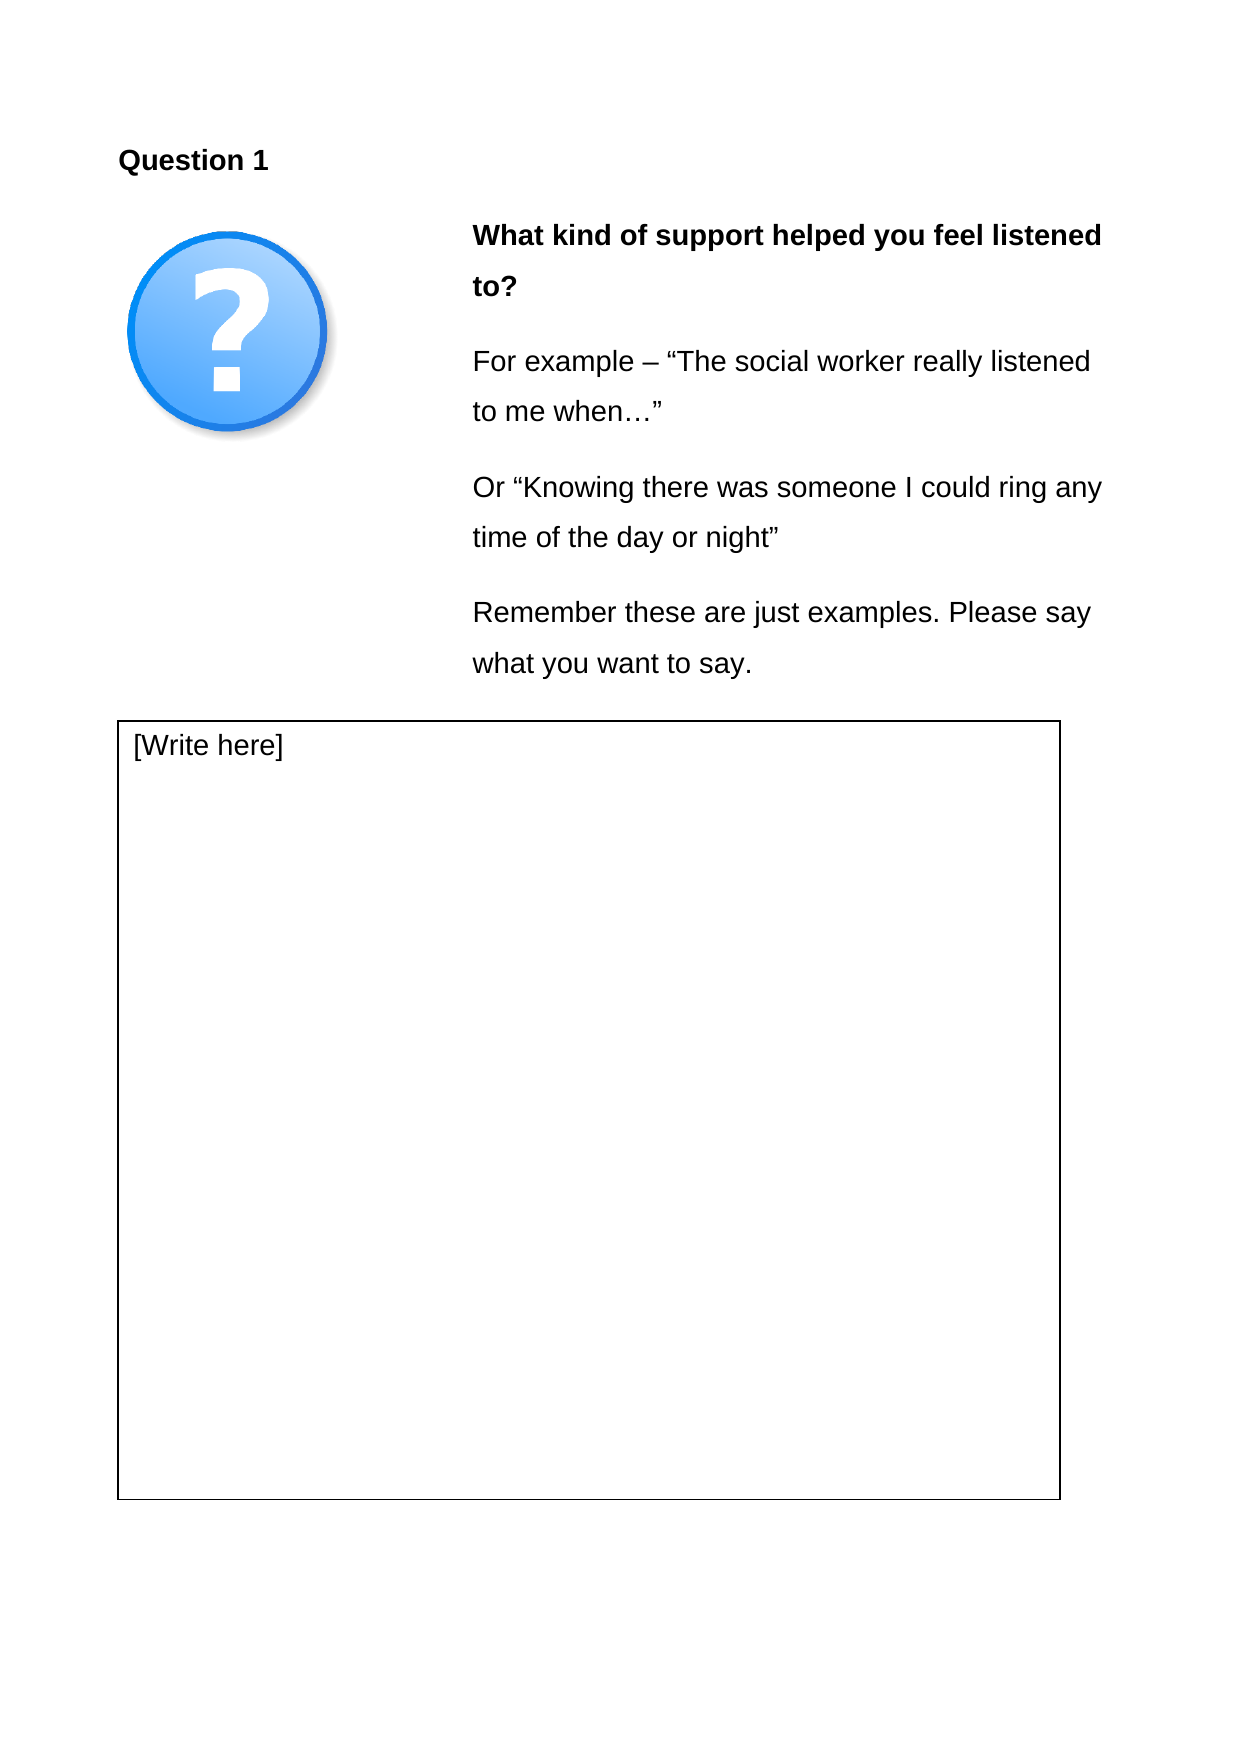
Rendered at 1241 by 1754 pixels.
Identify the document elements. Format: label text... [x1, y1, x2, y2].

picture [118, 219, 343, 444]
text Or “Knowing there was someone I could ring any time of the day or night” [472, 470, 1122, 553]
text Remember these are just examples. Please say what you want to say. [472, 595, 1122, 679]
text For example – “The social worker really listened to me when…” [472, 344, 1122, 428]
text What kind of support helped you feel listened to? [472, 218, 1122, 302]
text Question 1 [118, 143, 1122, 177]
